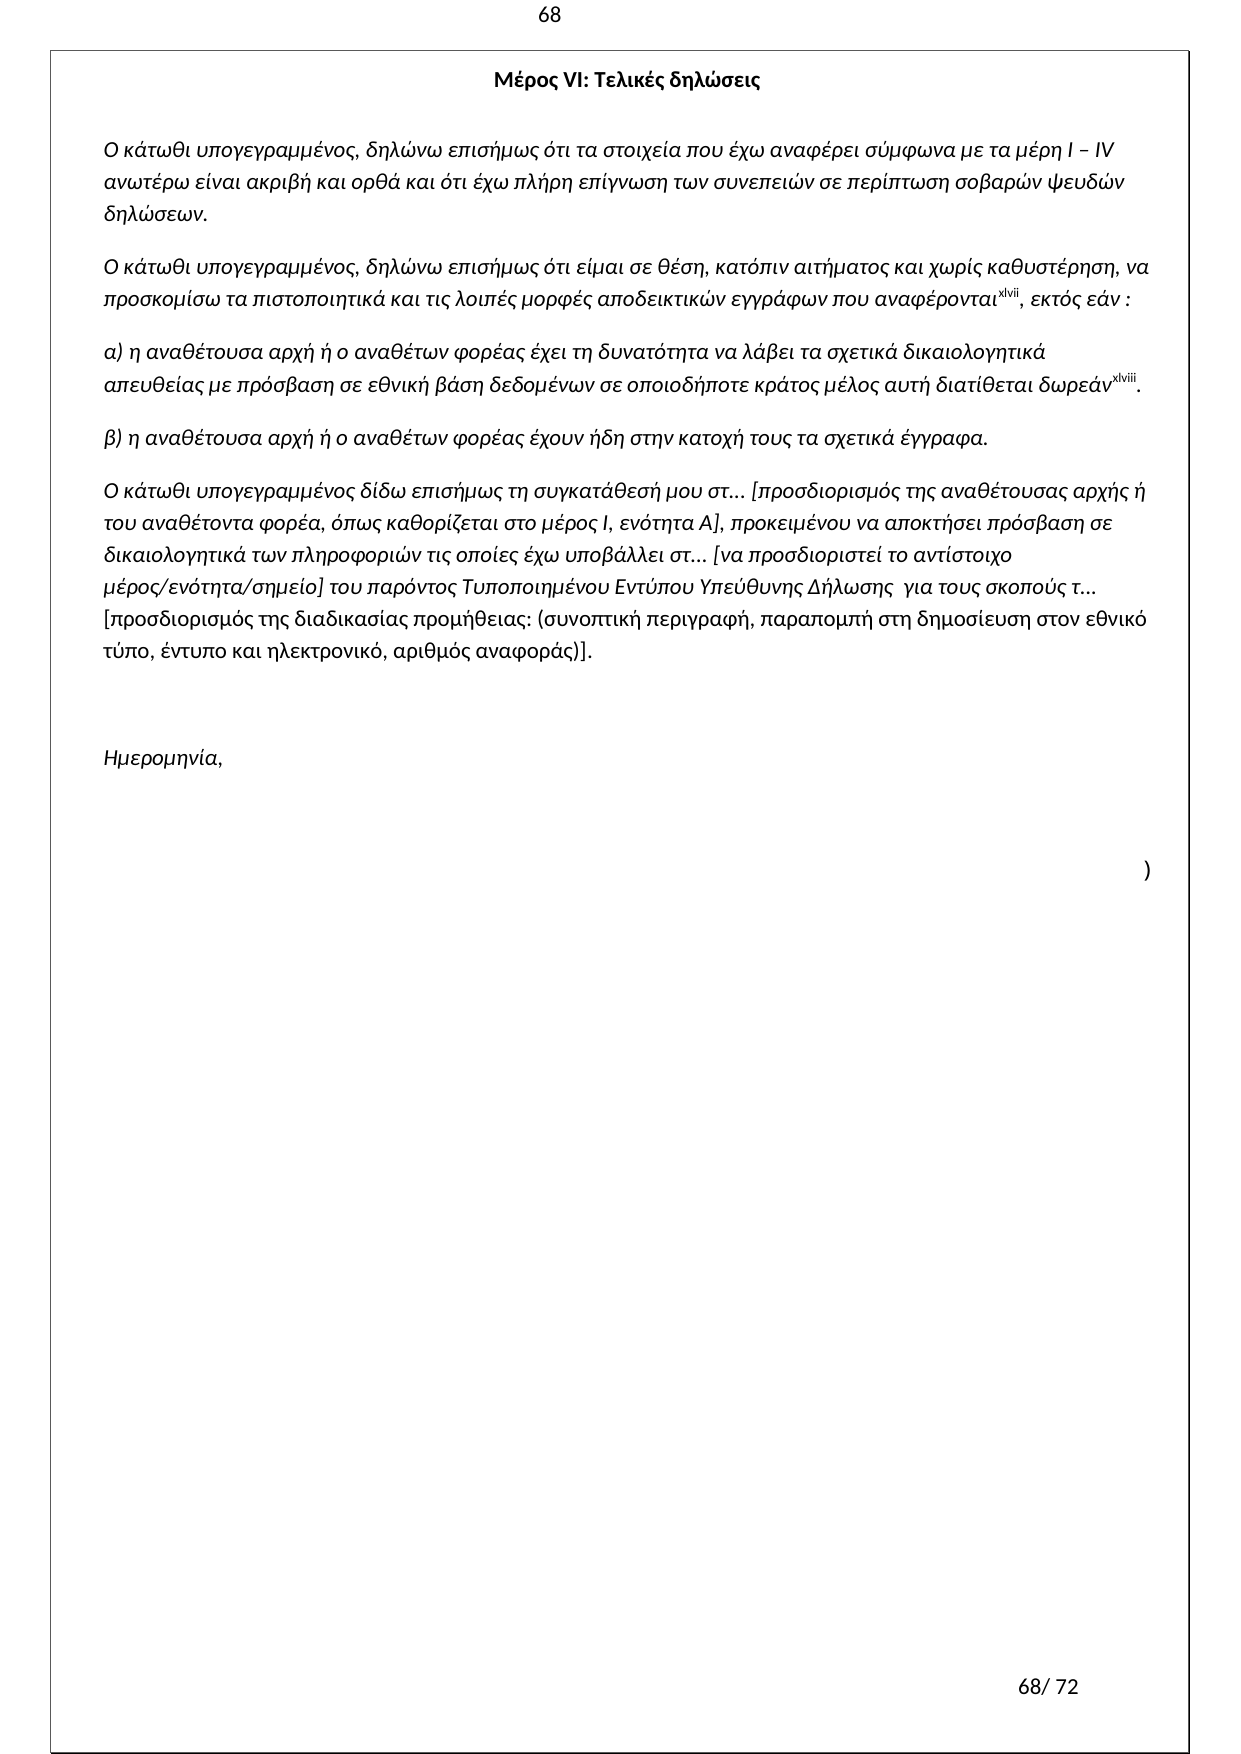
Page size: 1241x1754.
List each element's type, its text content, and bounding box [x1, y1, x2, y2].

text Ο κάτωθι υπογεγραμμένος, δηλώνω επισήμως ότι τα στοιχεία που έχω αναφέρει σύμφωνα με τα μέρη Ι – IV ανωτέρω είναι ακριβή και ορθά και ότι έχω πλήρη επίγνωση των συνεπειών σε περίπτωση σοβαρών ψευδών δηλώσεων. [103, 135, 1151, 227]
text Ημερομηνία, [103, 743, 1151, 771]
title Μέρος VI: Τελικές δηλώσεις [103, 65, 1151, 93]
text Ο κάτωθι υπογεγραμμένος, δηλώνω επισήμως ότι είμαι σε θέση, κατόπιν αιτήματος και χωρίς καθυστέρηση, να προσκομίσω τα πιστοποιητικά και τις λοιπές μορφές αποδεικτικών εγγράφων που αναφέρονται, εκτός εάν : [103, 252, 1151, 312]
text ) [103, 852, 1151, 884]
text α) η αναθέτουσα αρχή ή ο αναθέτων φορέας έχει τη δυνατότητα να λάβει τα σχετικά δικαιολογητικά απευθείας με πρόσβαση σε εθνική βάση δεδομένων σε οποιοδήποτε κράτος μέλος αυτή διατίθεται δωρεάν. [103, 337, 1151, 398]
text Ο κάτωθι υπογεγραμμένος δίδω επισήμως τη συγκατάθεσή μου στ... [προσδιορισμός της αναθέτουσας αρχής ή του αναθέτοντα φορέα, όπως καθορίζεται στο μέρος Ι, ενότητα Α], προκειμένου να αποκτήσει πρόσβαση σε δικαιολογητικά των πληροφοριών τις οποίες έχω υποβάλλει στ... [να προσδιοριστεί το αντίστοιχο μέρος/ενότητα/σημείο] του παρόντος Τυποποιημένου Εντύπου Υπεύθυνης Δήλωσης για τους σκοπούς τ... [προσδιορισμός της διαδικασίας προμήθειας: (συνοπτική περιγραφή, παραπομπή στη δημοσίευση στον εθνικό τύπο, έντυπο και ηλεκτρονικό, αριθμός αναφοράς)]. [103, 476, 1151, 665]
text β) η αναθέτουσα αρχή ή ο αναθέτων φορέας έχουν ήδη στην κατοχή τους τα σχετικά έγγραφα. [103, 423, 1151, 451]
